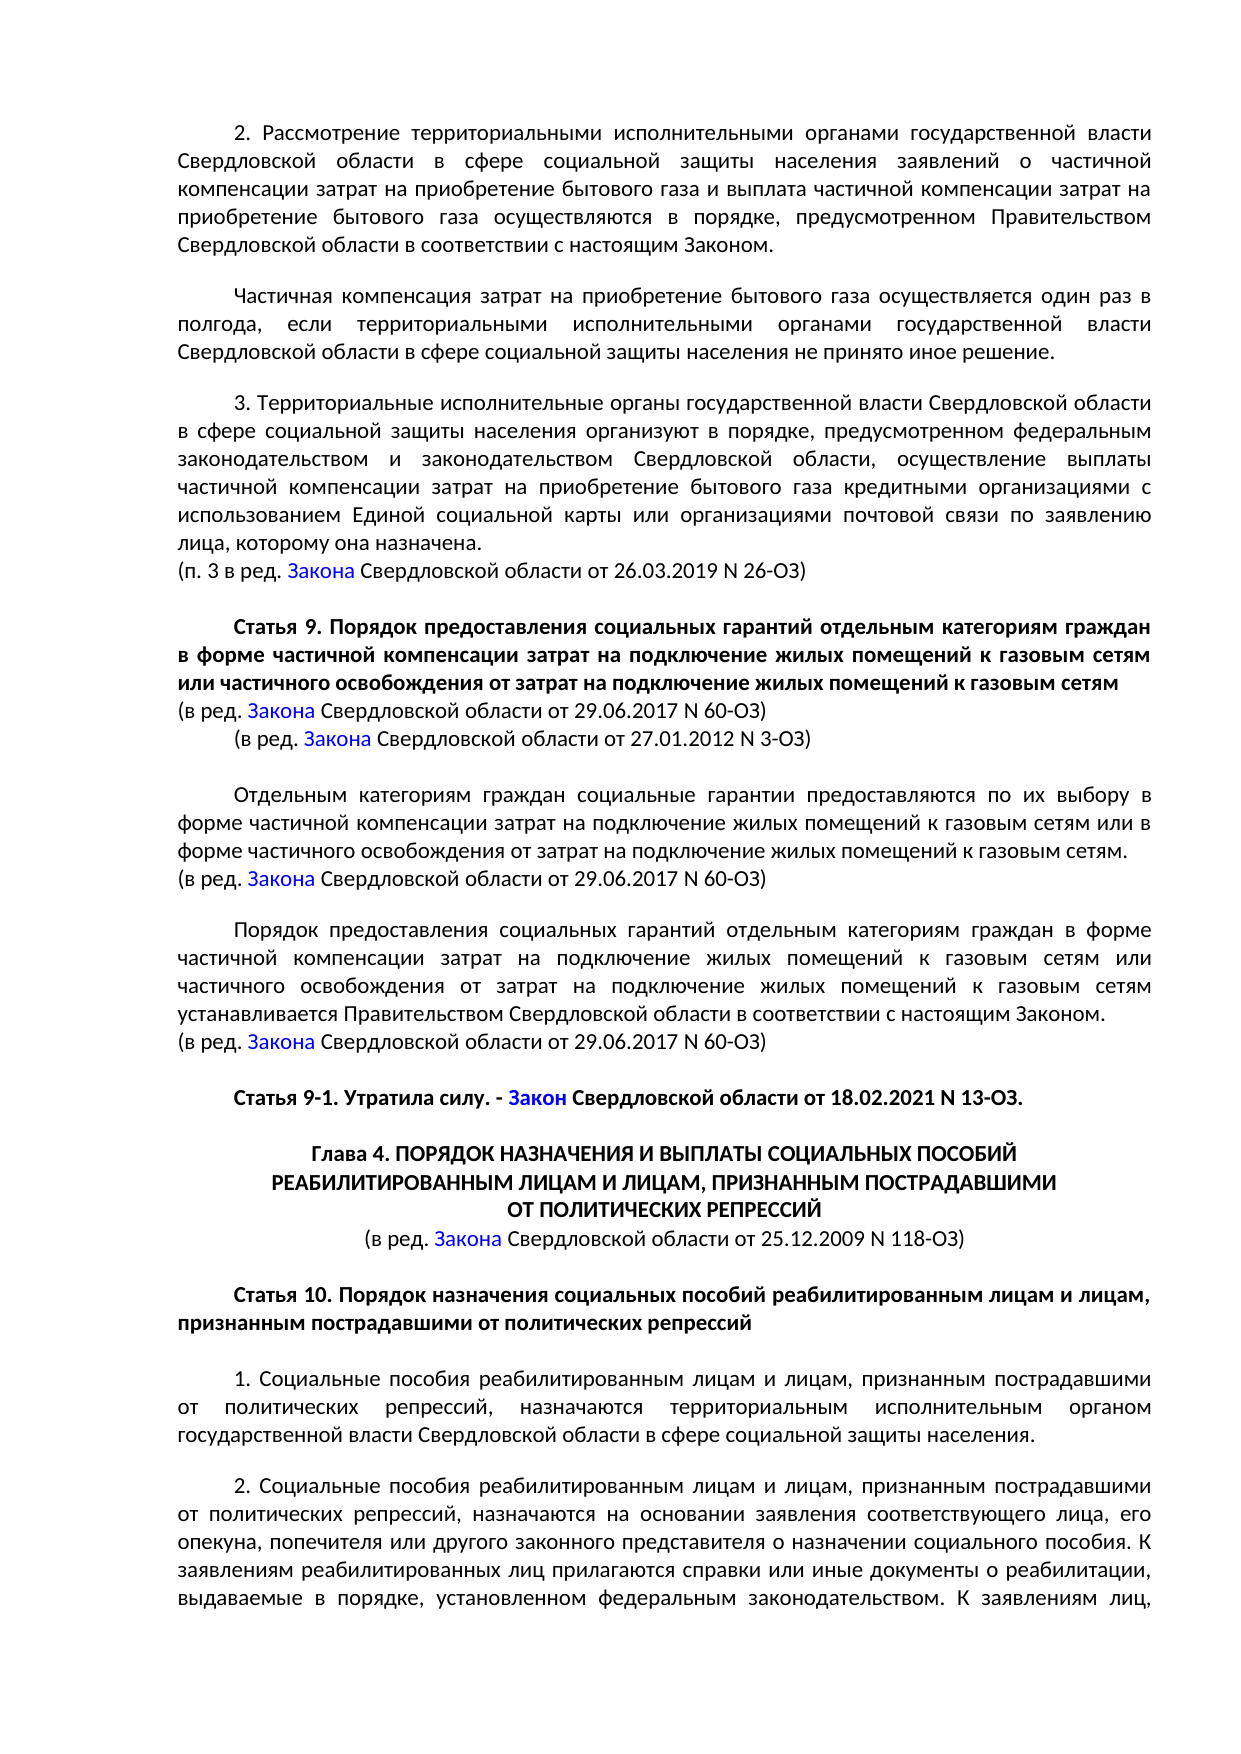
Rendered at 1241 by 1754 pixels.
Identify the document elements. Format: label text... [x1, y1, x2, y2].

text 3. Территориальные исполнительные органы государственной власти Свердловской области в сфере социальной защиты населения организуют в порядке, предусмотренном федеральным законодательством и законодательством Свердловской области, осуществление выплаты частичной компенсации затрат на приобретение бытового газа кредитными организациями с использованием Единой социальной карты или организациями почтовой связи по заявлению лица, которому она назначена. [177, 388, 1152, 556]
title РЕАБИЛИТИРОВАННЫМ ЛИЦАМ И ЛИЦАМ, ПРИЗНАННЫМ ПОСТРАДАВШИМИ [177, 1168, 1152, 1196]
title Глава 4. ПОРЯДОК НАЗНАЧЕНИЯ И ВЫПЛАТЫ СОЦИАЛЬНЫХ ПОСОБИЙ [177, 1139, 1152, 1168]
text 1. Социальные пособия реабилитированным лицам и лицам, признанным пострадавшими от политических репрессий, назначаются территориальным исполнительным органом государственной власти Свердловской области в сфере социальной защиты населения. [177, 1364, 1152, 1448]
title Статья 9-1. Утратила силу. - Закон Свердловской области от 18.02.2021 N 13-ОЗ. [177, 1083, 1152, 1112]
text Частичная компенсация затрат на приобретение бытового газа осуществляется один раз в полгода, если территориальными исполнительными органами государственной власти Свердловской области в сфере социальной защиты населения не принято иное решение. [177, 281, 1152, 365]
title Статья 9. Порядок предоставления социальных гарантий отдельным категориям граждан в форме частичной компенсации затрат на подключение жилых помещений к газовым сетям или частичного освобождения от затрат на подключение жилых помещений к газовым сетям [177, 612, 1152, 696]
text (в ред. Закона Свердловской области от 29.06.2017 N 60-ОЗ) [177, 696, 1152, 724]
title ОТ ПОЛИТИЧЕСКИХ РЕПРЕССИЙ [177, 1196, 1152, 1224]
text (в ред. Закона Свердловской области от 29.06.2017 N 60-ОЗ) [177, 1027, 1152, 1056]
text (в ред. Закона Свердловской области от 25.12.2009 N 118-ОЗ) [177, 1224, 1152, 1252]
text Отдельным категориям граждан социальные гарантии предоставляются по их выбору в форме частичной компенсации затрат на подключение жилых помещений к газовым сетям или в форме частичного освобождения от затрат на подключение жилых помещений к газовым сетям. [177, 780, 1152, 864]
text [177, 1471, 1152, 1611]
title Статья 10. Порядок назначения социальных пособий реабилитированным лицам и лицам, признанным пострадавшими от политических репрессий [177, 1280, 1152, 1336]
text (в ред. Закона Свердловской области от 29.06.2017 N 60-ОЗ) [177, 864, 1152, 892]
text (п. 3 в ред. Закона Свердловской области от 26.03.2019 N 26-ОЗ) [177, 556, 1152, 584]
text 2. Рассмотрение территориальными исполнительными органами государственной власти Свердловской области в сфере социальной защиты населения заявлений о частичной компенсации затрат на приобретение бытового газа и выплата частичной компенсации затрат на приобретение бытового газа осуществляются в порядке, предусмотренном Правительством Свердловской области в соответствии с настоящим Законом. [177, 118, 1152, 258]
text Порядок предоставления социальных гарантий отдельным категориям граждан в форме частичной компенсации затрат на подключение жилых помещений к газовым сетям или частичного освобождения от затрат на подключение жилых помещений к газовым сетям устанавливается Правительством Свердловской области в соответствии с настоящим Законом. [177, 915, 1152, 1027]
text (в ред. Закона Свердловской области от 27.01.2012 N 3-ОЗ) [177, 724, 1152, 752]
